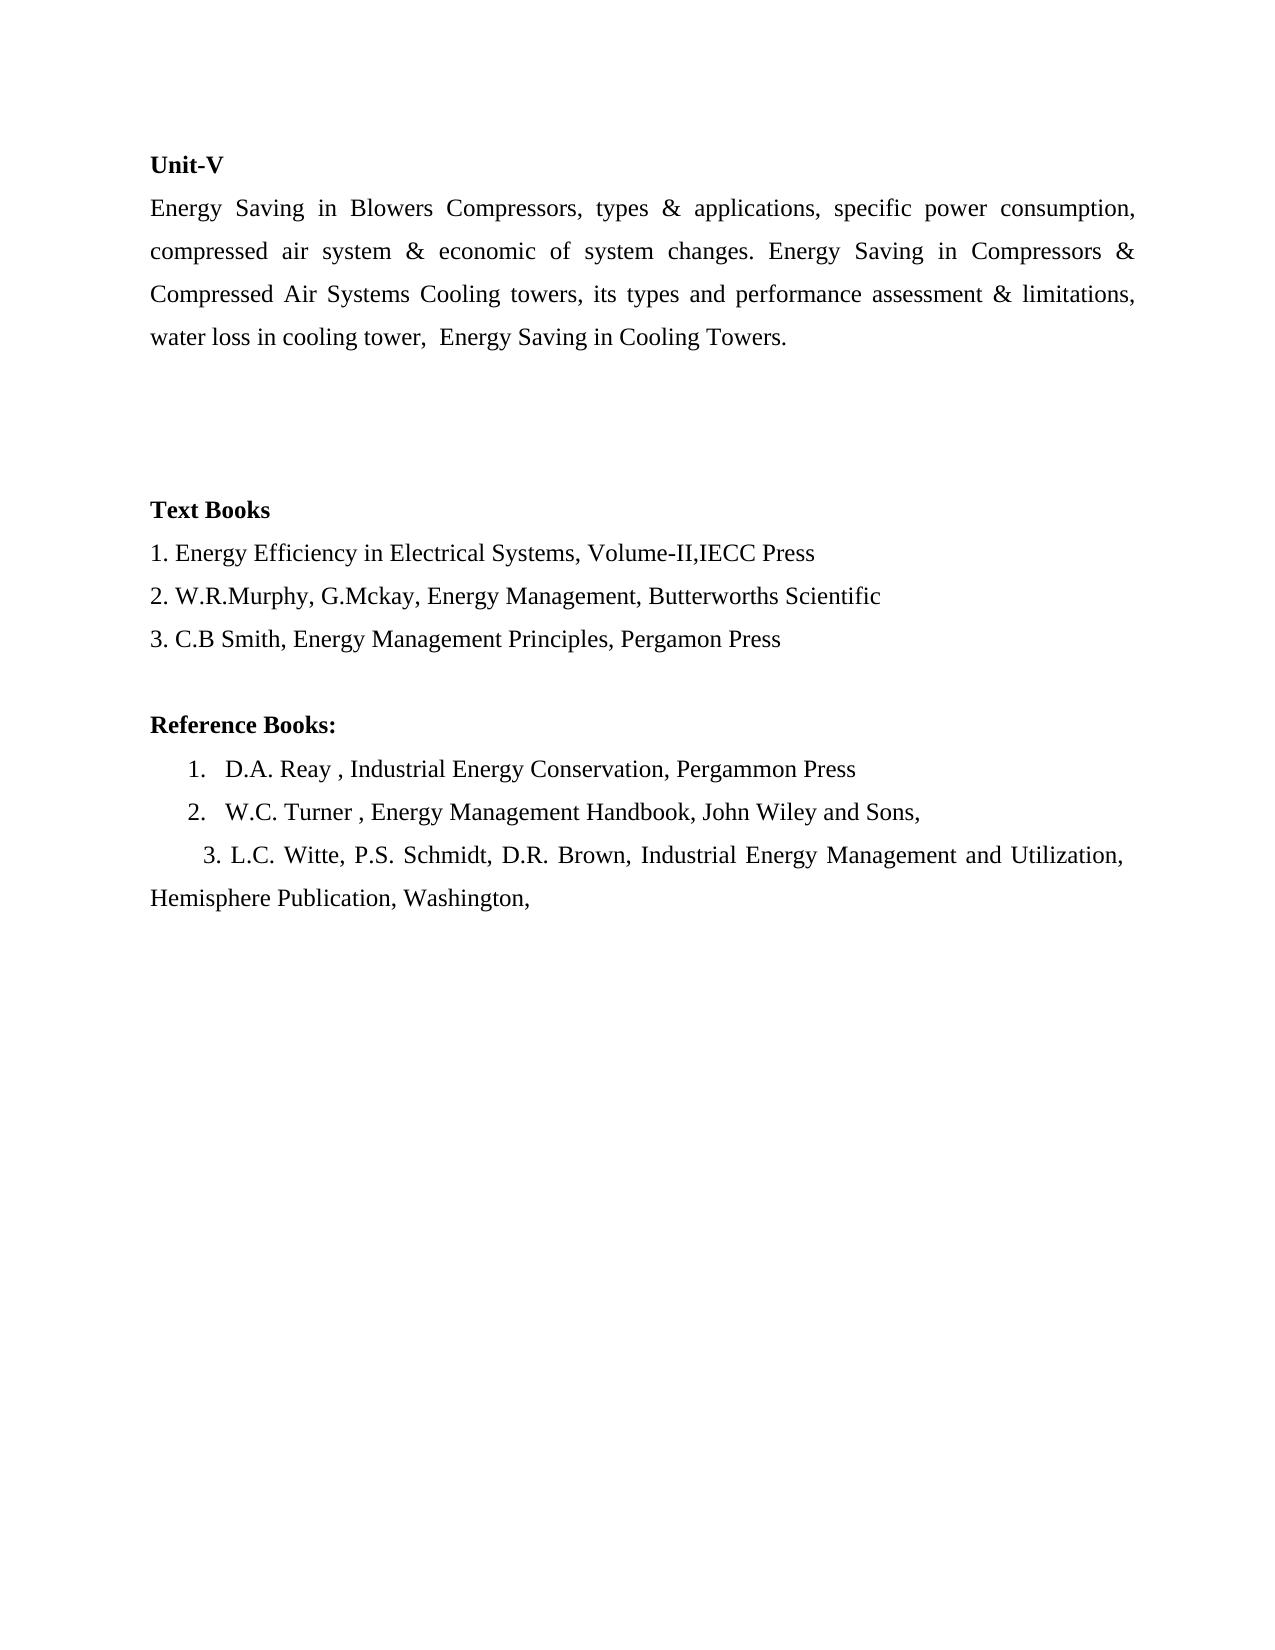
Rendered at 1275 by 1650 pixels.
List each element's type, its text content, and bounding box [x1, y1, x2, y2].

text Text Books [150, 495, 1136, 524]
text 3. L.C. Witte, P.S. Schmidt, D.R. Brown, Industrial Energy Management and Utilization, Hemisphere Publication, Washington, [150, 840, 1125, 912]
text 2. W.R.Murphy, G.Mckay, Energy Management, Butterworths Scientific [150, 581, 1136, 610]
text Reference Books: [150, 711, 1136, 739]
text Unit-V [150, 150, 1125, 179]
text 1. Energy Efficiency in Electrical Systems, Volume-II,IECC Press [150, 538, 1136, 567]
list W.C. Turner , Energy Management Handbook, John Wiley and Sons, [187, 797, 1125, 826]
text 3. C.B Smith, Energy Management Principles, Pergamon Press [150, 624, 1136, 653]
list D.A. Reay , Industrial Energy Conservation, Pergammon Press [187, 754, 1125, 782]
text Energy Saving in Blowers Compressors, types & applications, specific power consumption, compressed air system & economic of system changes. Energy Saving in Compressors & Compressed Air Systems Cooling towers, its types and performance assessment & limitations, water loss in cooling tower, Energy Saving in Cooling Towers. [150, 193, 1136, 351]
